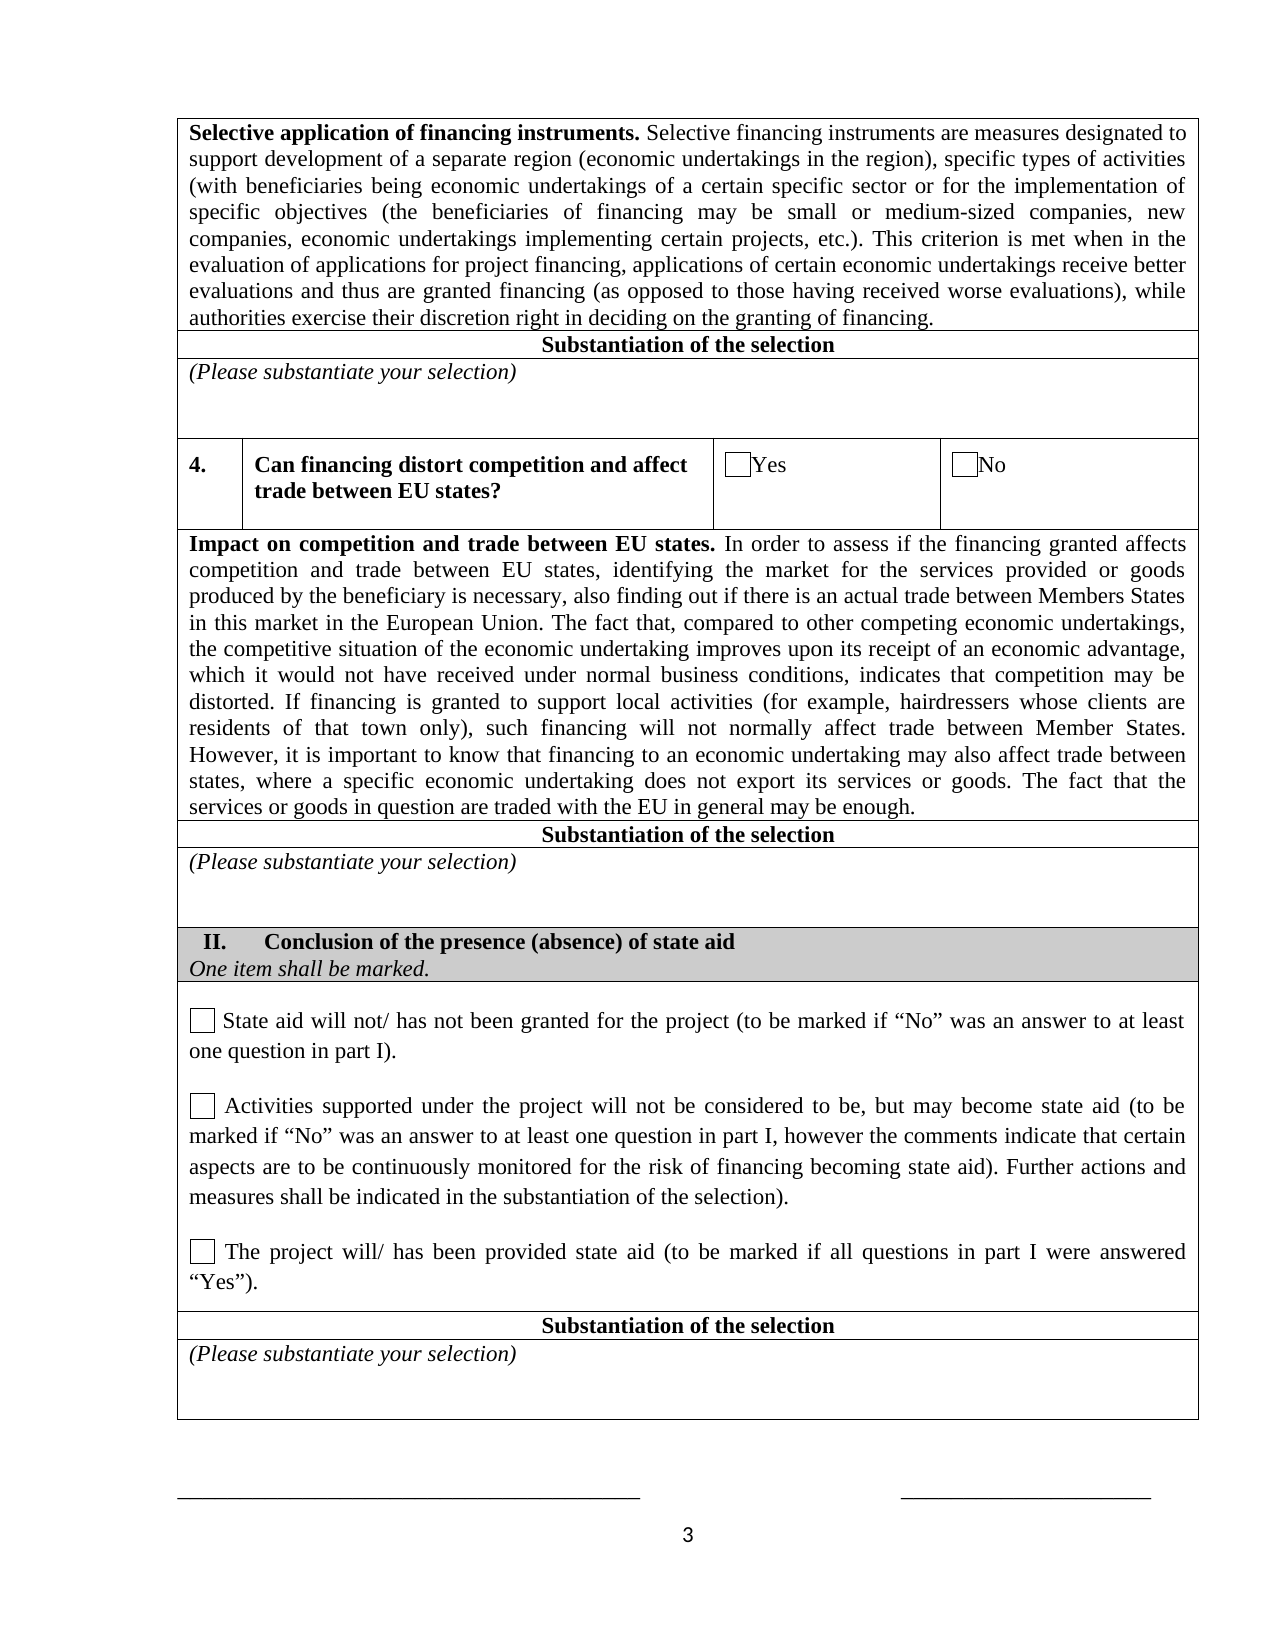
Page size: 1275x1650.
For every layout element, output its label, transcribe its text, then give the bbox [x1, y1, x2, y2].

table_cell Conclusion of the presence (absence) of state aid One item shall be marked. [178, 928, 1198, 981]
table_cell Yes [714, 439, 940, 529]
table_cell State aid will not/ has not been granted for the project (to be marked if “No” was an answer to at least one question in part I). Activities supported under the project will not be considered to be, but may become state aid (to be marked if “No” was an answer to at least one question in part I, however the comments indicate that certain aspects are to be continuously monitored for the risk of financing becoming state aid). Further actions and measures shall be indicated in the substantiation of the selection). The project will/ has been provided state aid (to be marked if all questions in part I were answered “Yes”). [178, 982, 1198, 1311]
table_cell No [941, 439, 1198, 529]
table_cell (Please substantiate your selection) [178, 848, 1198, 927]
table_cell (Please substantiate your selection) [178, 1340, 1198, 1419]
table_cell Impact on competition and trade between EU states. In order to assess if the financing granted affects competition and trade between EU states, identifying the market for the services provided or goods produced by the beneficiary is necessary, also finding out if there is an actual trade between Members States in this market in the European Union. The fact that, compared to other competing economic undertakings, the competitive situation of the economic undertaking improves upon its receipt of an economic advantage, which it would not have received under normal business conditions, indicates that competition may be distorted. If financing is granted to support local activities (for example, hairdressers whose clients are residents of that town only), such financing will not normally affect trade between Member States. However, it is important to know that financing to an economic undertaking may also affect trade between states, where a specific economic undertaking does not export its services or goods. The fact that the services or goods in question are traded with the EU in general may be enough. [178, 530, 1198, 820]
table_cell Selective application of financing instruments. Selective financing instruments are measures designated to support development of a separate region (economic undertakings in the region), specific types of activities (with beneficiaries being economic undertakings of a certain specific sector or for the implementation of specific objectives (the beneficiaries of financing may be small or medium-sized companies, new companies, economic undertakings implementing certain projects, etc.). This criterion is met when in the evaluation of applications for project financing, applications of certain economic undertakings receive better evaluations and thus are granted financing (as opposed to those having received worse evaluations), while authorities exercise their discretion right in deciding on the granting of financing. [178, 119, 1198, 330]
table_cell [178, 439, 242, 529]
text _____________________________________ ____________________ [177, 1473, 1198, 1502]
table_cell Can financing distort competition and affect trade between EU states? [243, 439, 713, 529]
table_cell Substantiation of the selection [178, 331, 1198, 357]
table_cell Substantiation of the selection [178, 1312, 1198, 1338]
table_cell (Please substantiate your selection) [178, 359, 1198, 437]
table_cell Substantiation of the selection [178, 821, 1198, 847]
